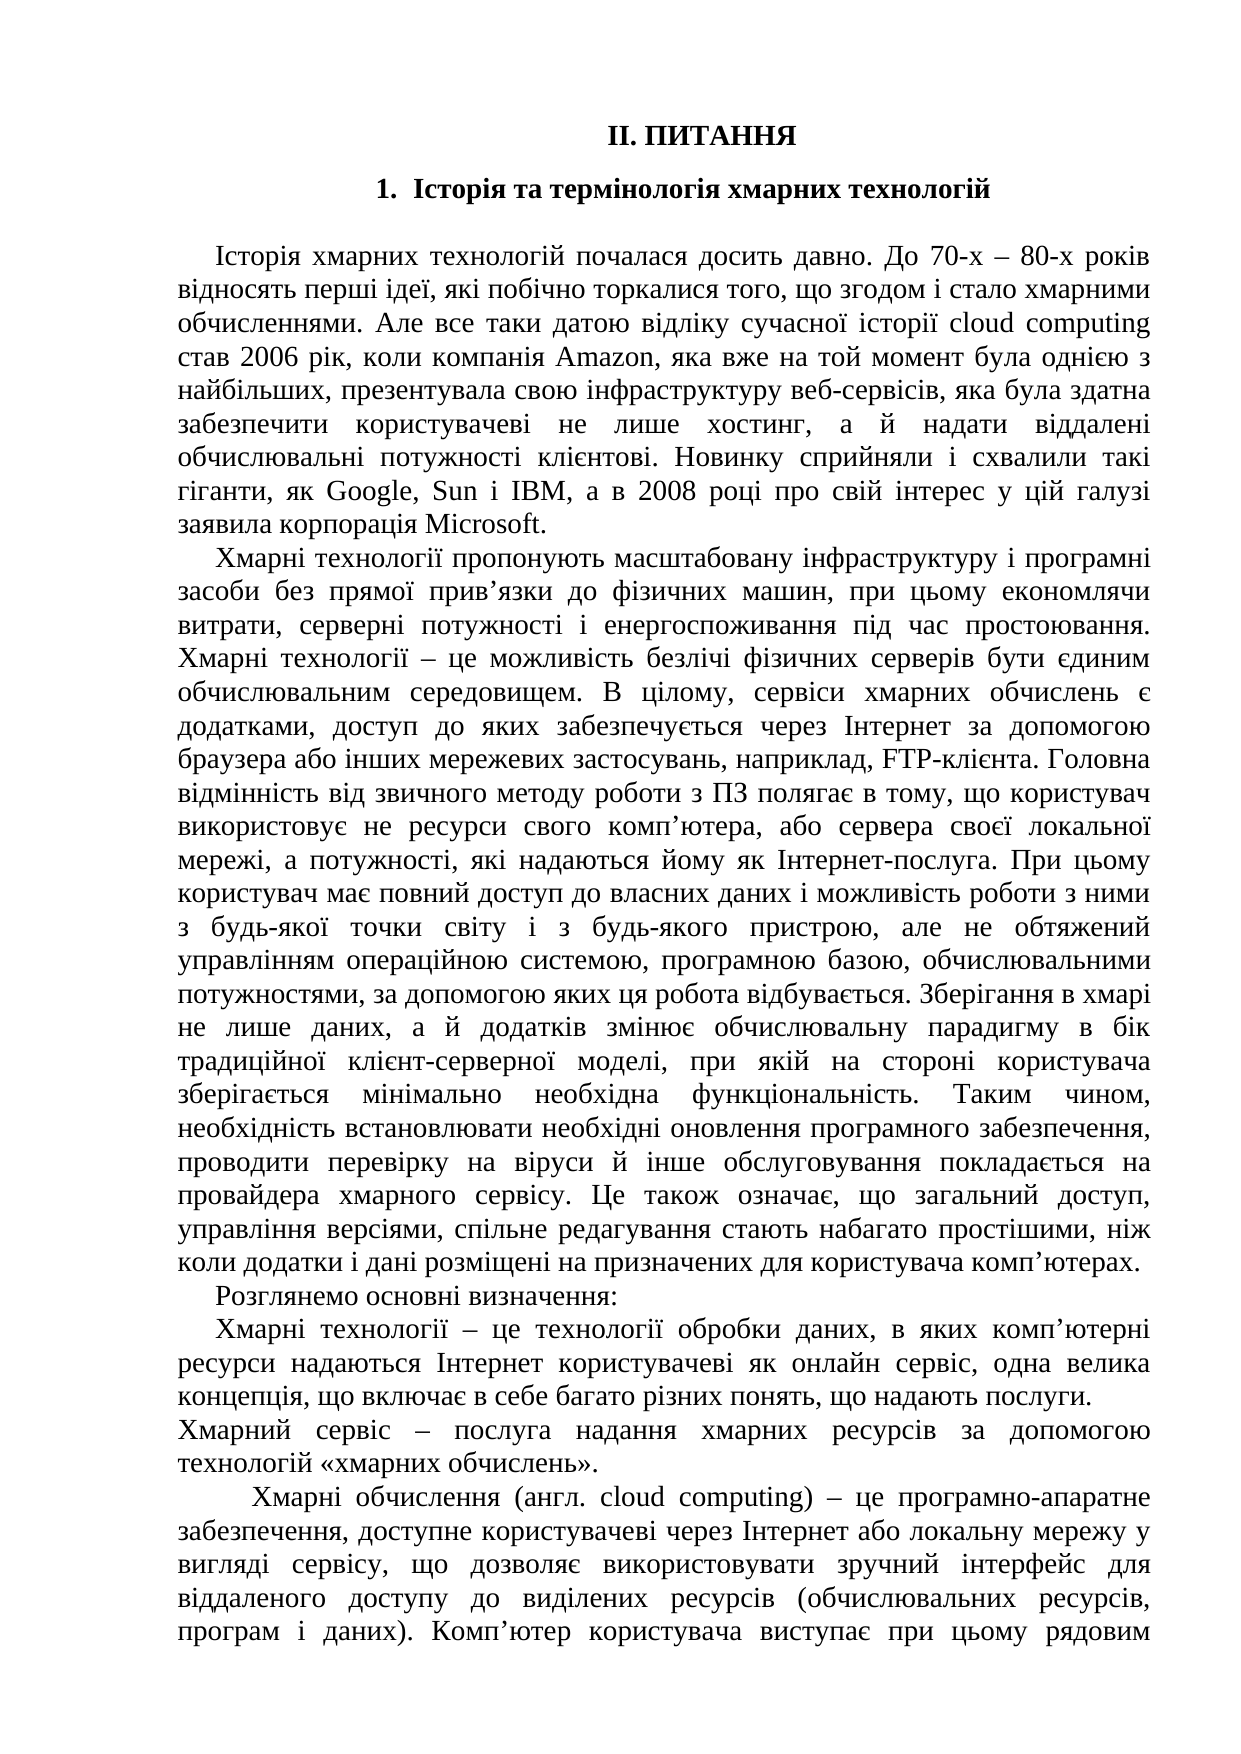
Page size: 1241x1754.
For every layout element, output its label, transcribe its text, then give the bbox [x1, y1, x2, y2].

text Хмарний сервіс – послуга надання хмарних ресурсів за допомогою технологій «хмарних обчислень». [177, 1412, 1152, 1479]
text ІІ. ПИТАННЯ [177, 118, 1152, 152]
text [177, 1479, 1152, 1647]
text Хмарні технології пропонують масштабовану інфраструктуру і програмні засоби без прямої прив’язки до фізичних машин, при цьому економлячи витрати, серверні потужності і енергоспоживання під час простоювання. Хмарні технології – це можливість безлічі фізичних серверів бути єдиним обчислювальним середовищем. В цілому, сервіси хмарних обчислень є додатками, доступ до яких забезпечується через Інтернет за допомогою браузера або інших мережевих застосувань, наприклад, FTP-клієнта. Головна відмінність від звичного методу роботи з ПЗ полягає в тому, що користувач використовує не ресурси свого комп’ютера, або сервера своєї локальної мережі, а потужності, які надаються йому як Інтернет-послуга. При цьому користувач має повний доступ до власних даних і можливість роботи з ними з будь-якої точки світу і з будь-якого пристрою, але не обтяжений управлінням операційною системою, програмною базою, обчислювальними потужностями, за допомогою яких ця робота відбувається. Зберігання в хмарі не лише даних, а й додатків змінює обчислювальну парадигму в бік традиційної клієнт-серверної моделі, при якій на стороні користувача зберігається мінімально необхідна функціональність. Таким чином, необхідність встановлювати необхідні оновлення програмного забезпечення, проводити перевірку на віруси й інше обслуговування покладається на провайдера хмарного сервісу. Це також означає, що загальний доступ, управління версіями, спільне редагування стають набагато простішими, ніж коли додатки і дані розміщені на призначених для користувача комп’ютерах. [177, 540, 1152, 1278]
text Історія хмарних технологій почалася досить давно. До 70-х – 80-х років відносять перші ідеї, які побічно торкалися того, що згодом і стало хмарними обчисленнями. Але все таки датою відліку сучасної історії cloud computing став 2006 рік, коли компанія Amazon, яка вже на той момент була однією з найбільших, презентувала свою інфраструктуру веб-сервісів, яка була здатна забезпечити користувачеві не лише хостинг, а й надати віддалені обчислювальні потужності клієнтові. Новинку сприйняли і схвалили такі гіганти, як Google, Sun і IBM, а в 2008 році про свій інтерес у цій галузі заявила корпорація Microsoft. [177, 238, 1152, 540]
text Розглянемо основні визначення: [177, 1278, 1152, 1311]
text Хмарні технології – це технології обробки даних, в яких комп’ютерні ресурси надаються Інтернет користувачеві як онлайн сервіс, одна велика концепція, що включає в себе багато різних понять, що надають послуги. [177, 1311, 1152, 1412]
list Історія та термінологія хмарних технологій [215, 171, 1152, 204]
